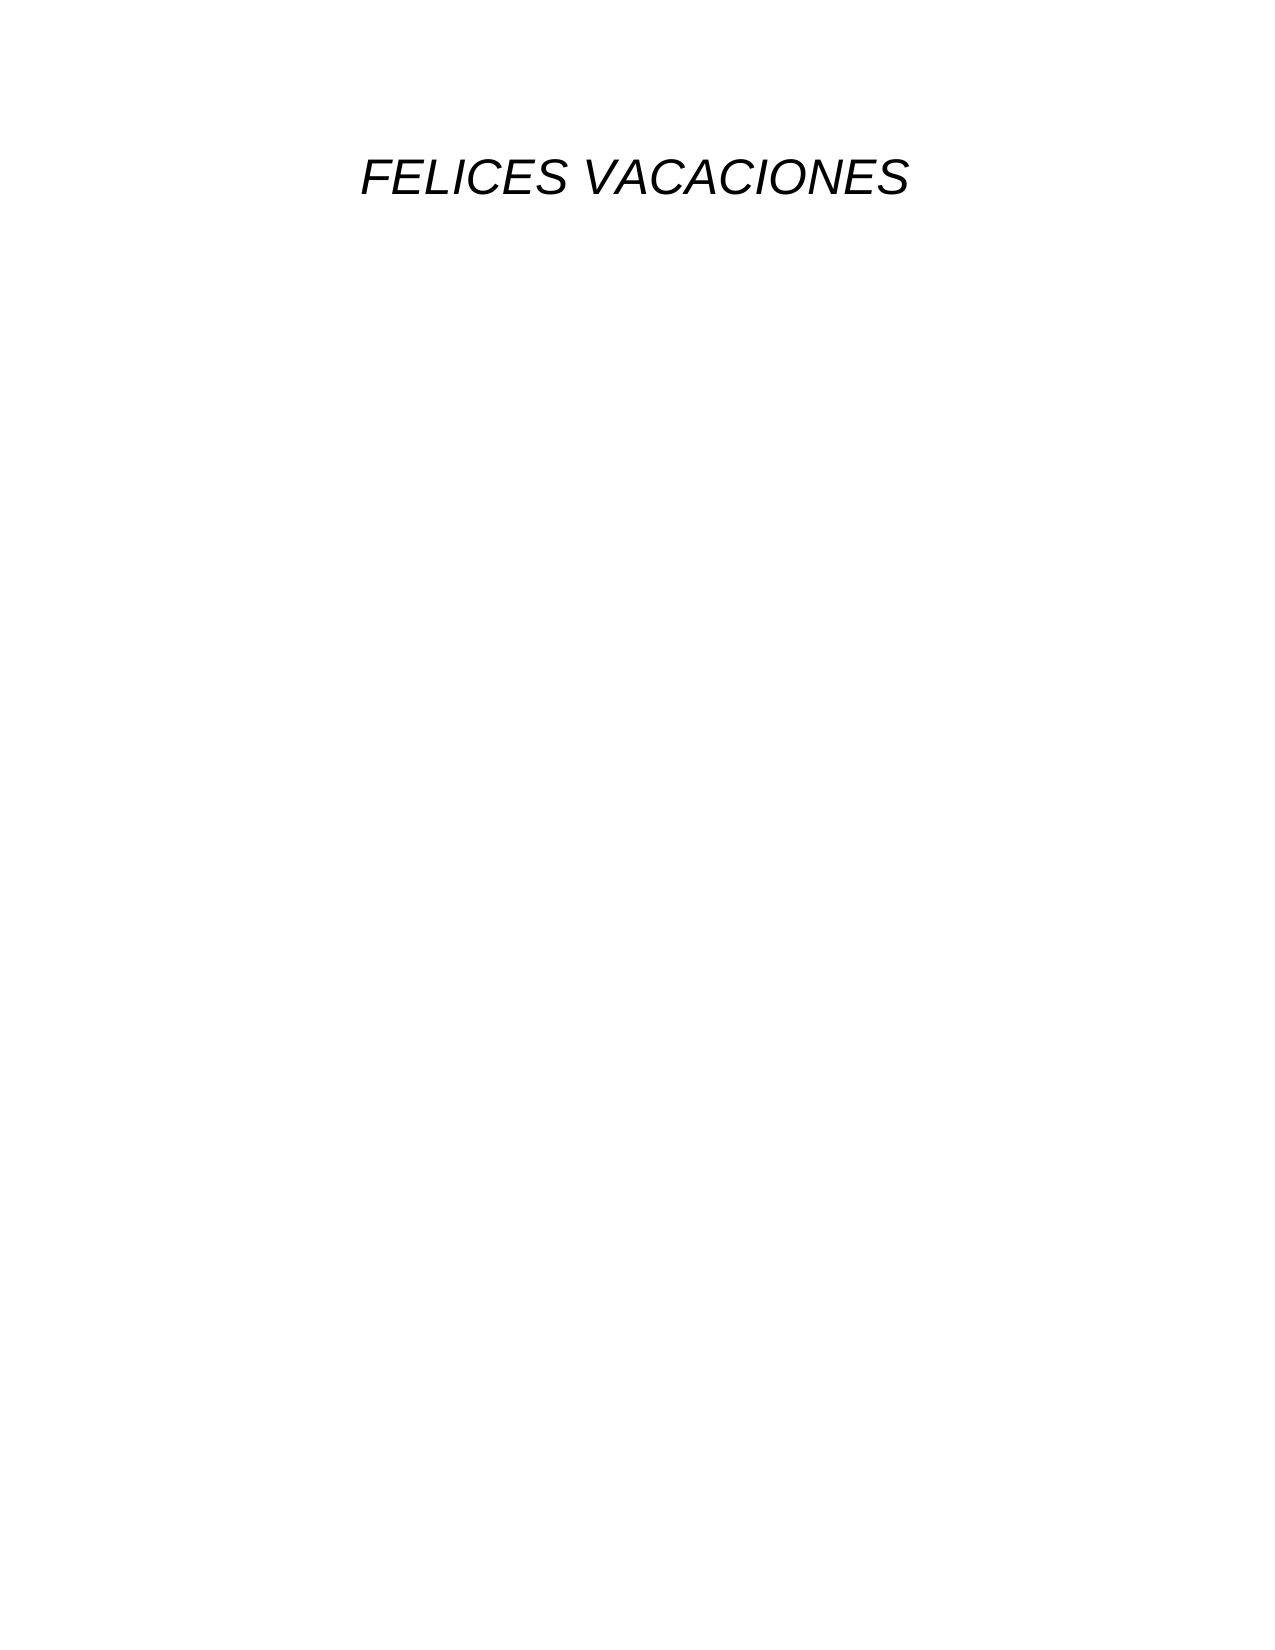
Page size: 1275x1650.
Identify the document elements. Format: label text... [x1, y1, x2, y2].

text FELICES VACACIONES [177, 148, 1098, 205]
